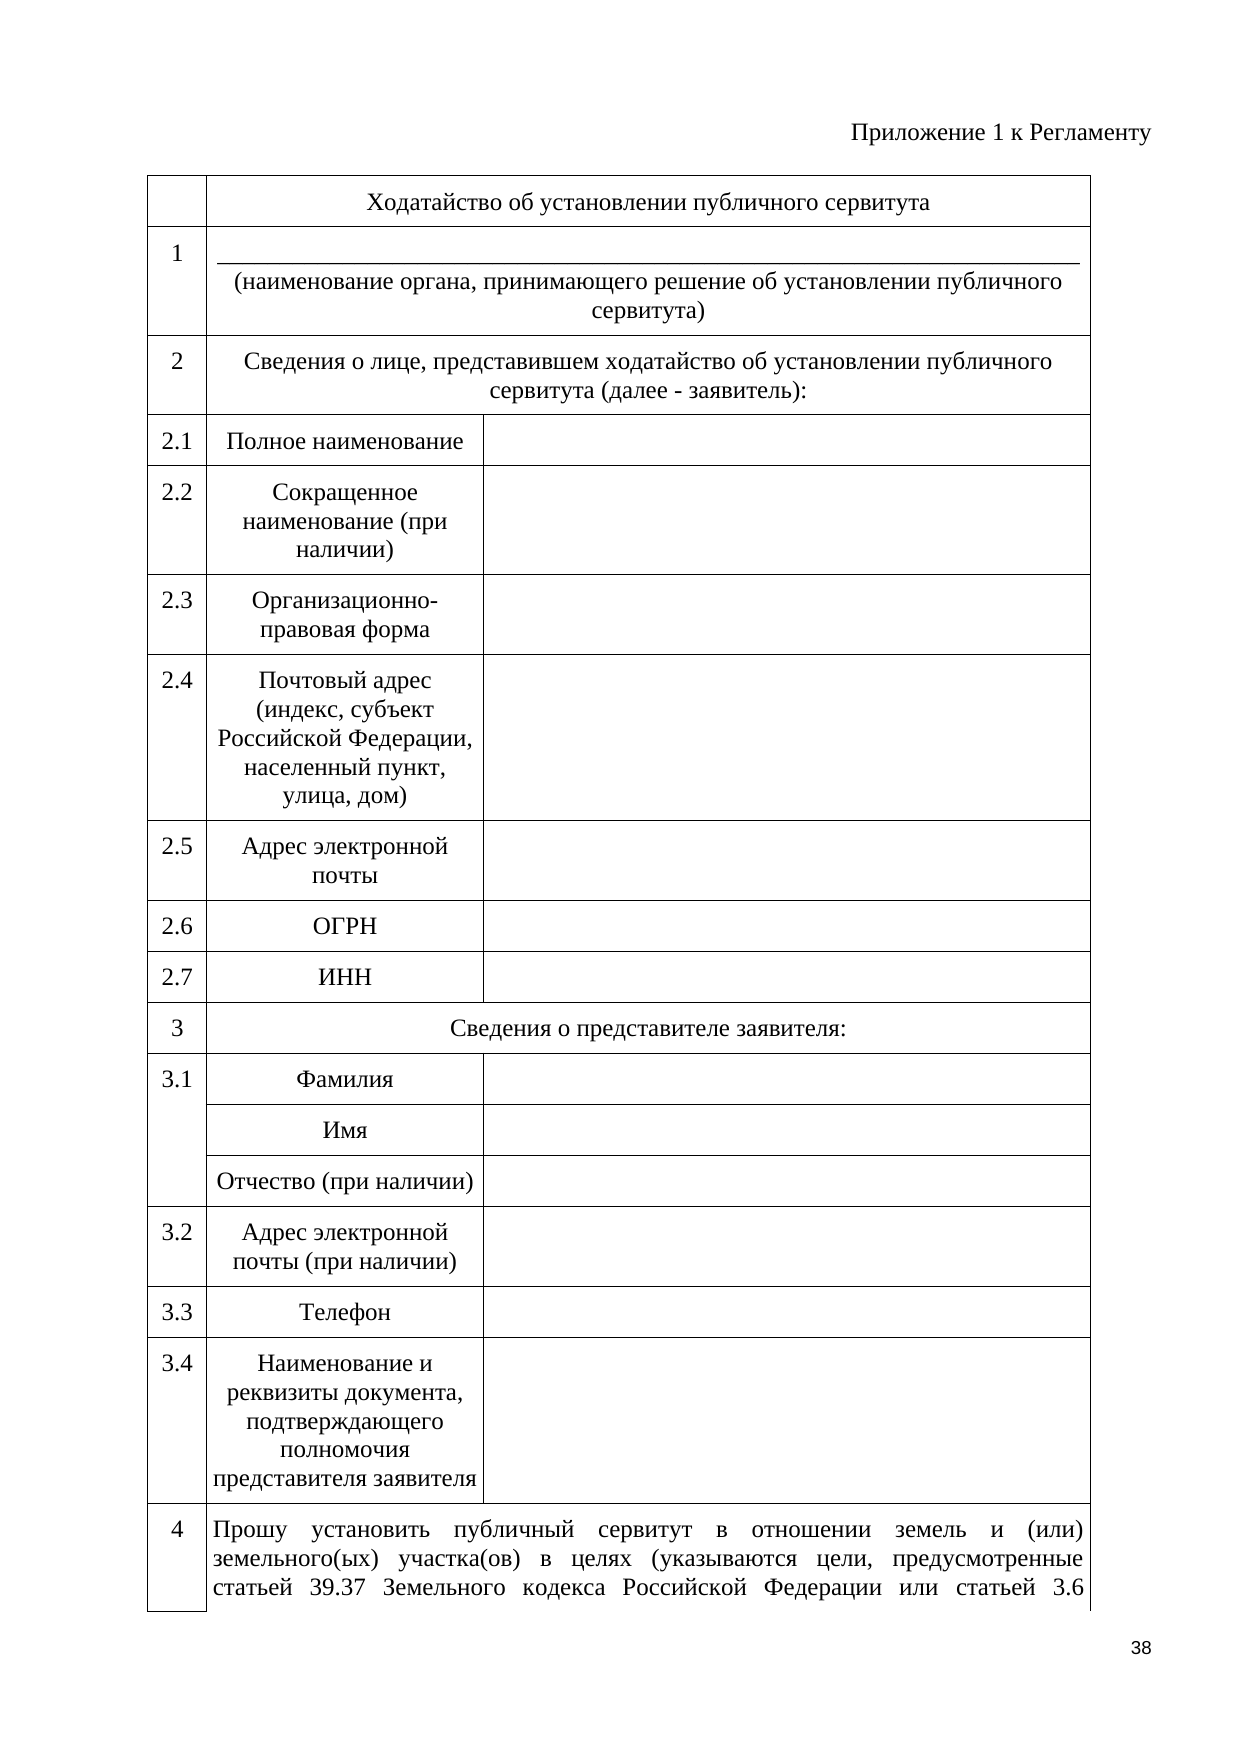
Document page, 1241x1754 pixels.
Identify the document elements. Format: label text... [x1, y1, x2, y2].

table_cell 2.2 [148, 466, 206, 574]
table_cell 3.2 [148, 1207, 206, 1286]
table_cell Сведения о представителе заявителя: [207, 1003, 1090, 1053]
table_cell [484, 1338, 1090, 1503]
table_cell [484, 901, 1090, 951]
table_cell 2.4 [148, 655, 206, 820]
table_cell [484, 655, 1090, 820]
table_cell Полное наименование [207, 415, 483, 465]
text Приложение 1 к Регламенту [148, 117, 1152, 146]
table_cell 3.1 [148, 1054, 206, 1206]
table_cell [484, 1207, 1090, 1286]
table_cell 2 [148, 336, 206, 414]
table_cell [484, 952, 1090, 1002]
table_cell Сокращенное наименование (при наличии) [207, 466, 483, 574]
table_cell [484, 1054, 1090, 1104]
table_cell Почтовый адрес (индекс, субъект Российской Федерации, населенный пункт, улица, дом) [207, 655, 483, 820]
table_cell 4 [148, 1504, 206, 1611]
table_cell [484, 1156, 1090, 1206]
table_cell 2.6 [148, 901, 206, 951]
table_cell Сведения о лице, представившем ходатайство об установлении публичного сервитута (далее - заявитель): [207, 336, 1090, 414]
table_cell ОГРН [207, 901, 483, 951]
table_cell [484, 821, 1090, 899]
table_cell [484, 575, 1090, 654]
table_cell 3 [148, 1003, 206, 1053]
table_cell 2.1 [148, 415, 206, 465]
table_cell 2.3 [148, 575, 206, 654]
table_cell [207, 1504, 1090, 1611]
table_cell Адрес электронной почты [207, 821, 483, 899]
table_cell [484, 1105, 1090, 1155]
table_cell ИНН [207, 952, 483, 1002]
table_cell Телефон [207, 1287, 483, 1337]
table_cell [484, 1287, 1090, 1337]
table_cell 3.3 [148, 1287, 206, 1337]
table_cell Наименование и реквизиты документа, подтверждающего полномочия представителя заявителя [207, 1338, 483, 1503]
table_cell [484, 415, 1090, 465]
table_cell 2.5 [148, 821, 206, 899]
table_cell 2.7 [148, 952, 206, 1002]
table_header [148, 176, 206, 226]
table_cell Адрес электронной почты (при наличии) [207, 1207, 483, 1286]
table_cell Имя [207, 1105, 483, 1155]
table_cell _____________________________________________________________________ (наименование органа, принимающего решение об установлении публичного сервитута) [207, 227, 1090, 334]
table_cell [484, 466, 1090, 574]
table_cell Фамилия [207, 1054, 483, 1104]
table_header Ходатайство об установлении публичного сервитута [207, 176, 1090, 226]
table_cell Отчество (при наличии) [207, 1156, 483, 1206]
table_cell 1 [148, 227, 206, 334]
table_cell 3.4 [148, 1338, 206, 1503]
table_cell Организационно-правовая форма [207, 575, 483, 654]
